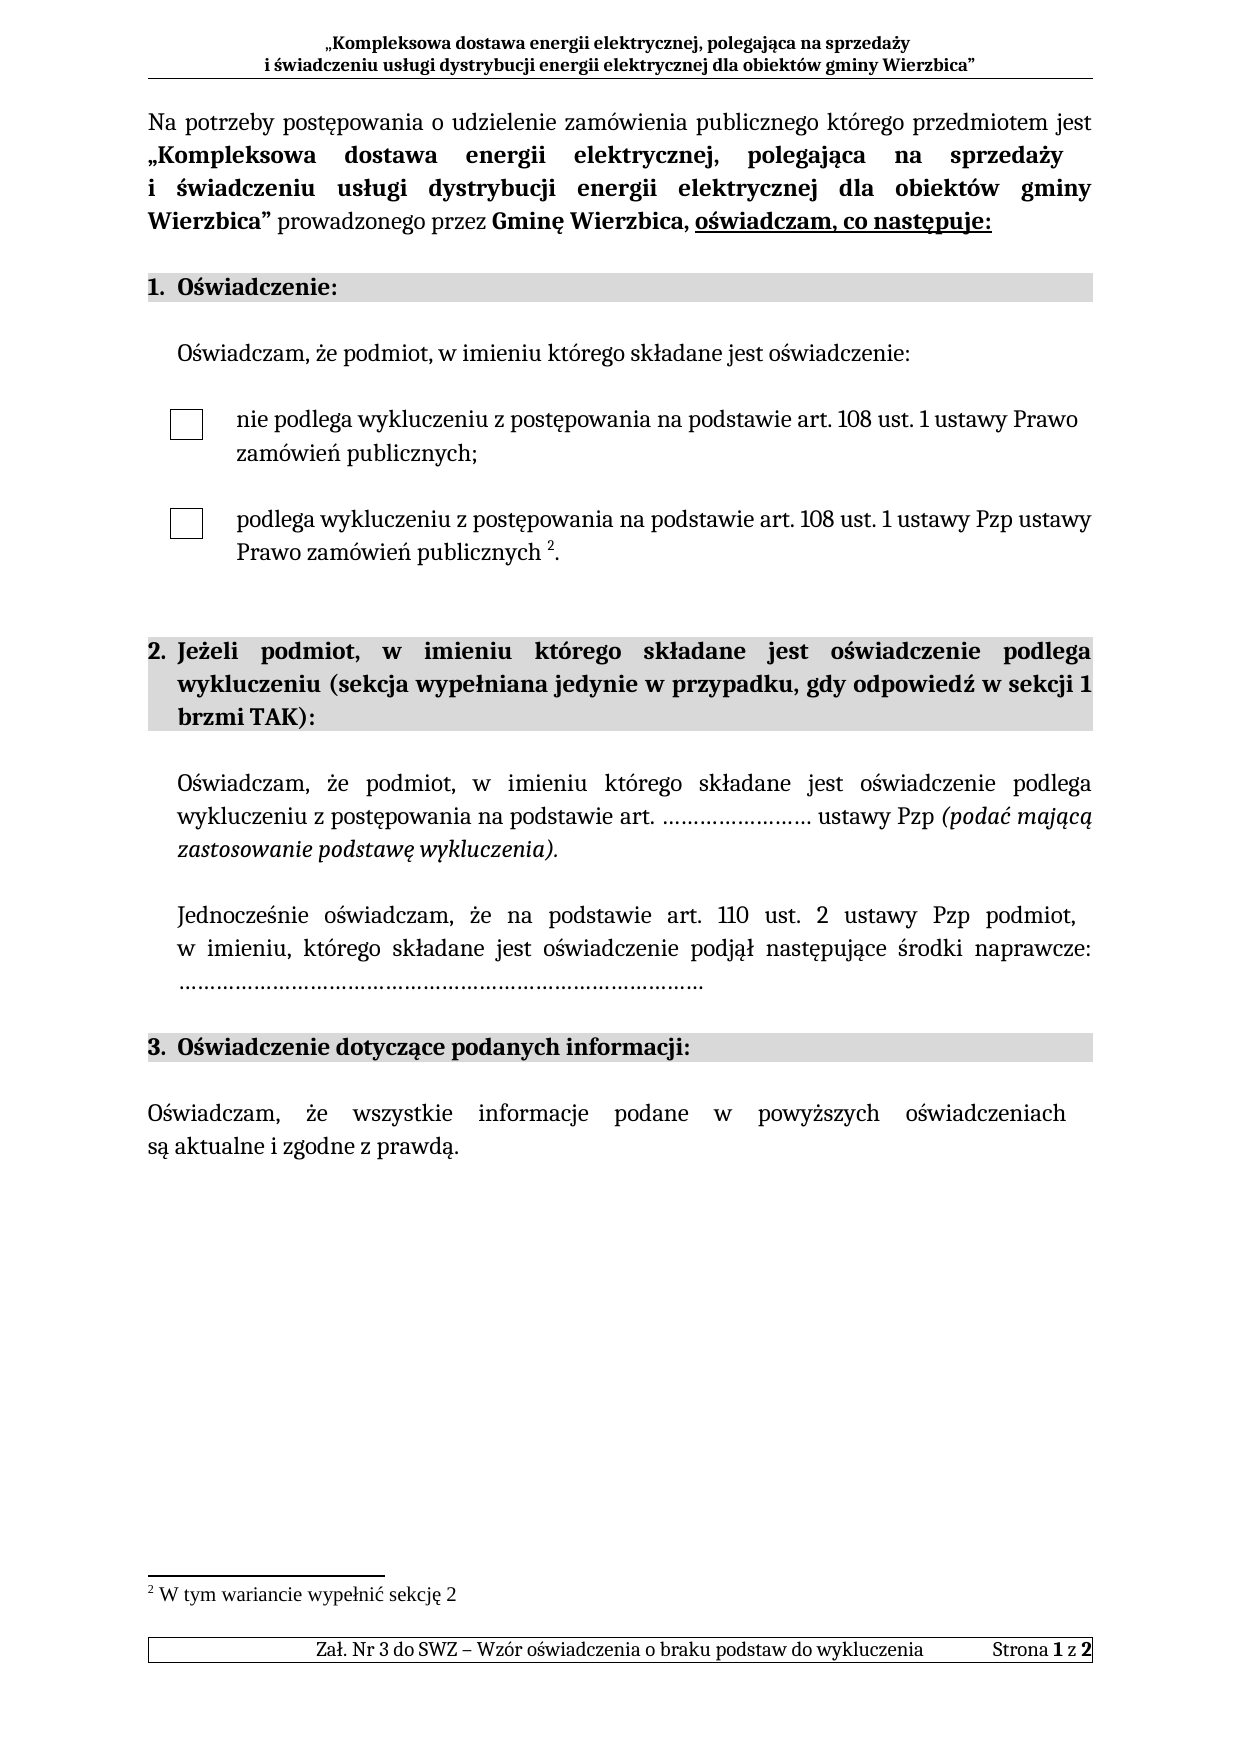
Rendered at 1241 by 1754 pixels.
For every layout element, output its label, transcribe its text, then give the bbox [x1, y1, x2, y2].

list Jednocześnie oświadczam, że na podstawie art. 110 ust. 2 ustawy Pzp podmiot, w imieniu, którego składane jest oświadczenie podjął następujące środki naprawcze: ………………………………………………………………………… [177, 901, 1093, 996]
text podlega wykluczeniu z postępowania na podstawie art. 108 ust. 1 ustawy Pzp ustawy Prawo zamówień publicznych . [148, 504, 1093, 566]
text Na potrzeby postępowania o udzielenie zamówienia publicznego którego przedmiotem jest „Kompleksowa dostawa energii elektrycznej, polegająca na sprzedaży i świadczeniu usługi dystrybucji energii elektrycznej dla obiektów gminy Wierzbica” prowadzonego przez Gminę Wierzbica, oświadczam, co następuje: [148, 108, 1093, 236]
text Oświadczam, że wszystkie informacje podane w powyższych oświadczeniach są aktualne i zgodne z prawdą. [148, 1099, 1093, 1161]
list Jeżeli podmiot, w imieniu którego składane jest oświadczenie podlega wykluczeniu (sekcja wypełniana jedynie w przypadku, gdy odpowiedź w sekcji 1 brzmi TAK): [148, 637, 1093, 731]
list Oświadczam, że podmiot, w imieniu którego składane jest oświadczenie podlega wykluczeniu z postępowania na podstawie art. …………………… ustawy Pzp (podać mającą zastosowanie podstawę wykluczenia). [177, 769, 1093, 863]
list Oświadczam, że podmiot, w imieniu którego składane jest oświadczenie: [177, 339, 1093, 368]
list Oświadczenie: [148, 273, 1093, 302]
list Oświadczenie dotyczące podanych informacji: [148, 1033, 1093, 1062]
text nie podlega wykluczeniu z postępowania na podstawie art. 108 ust. 1 ustawy Prawo zamówień publicznych; [148, 405, 1093, 467]
